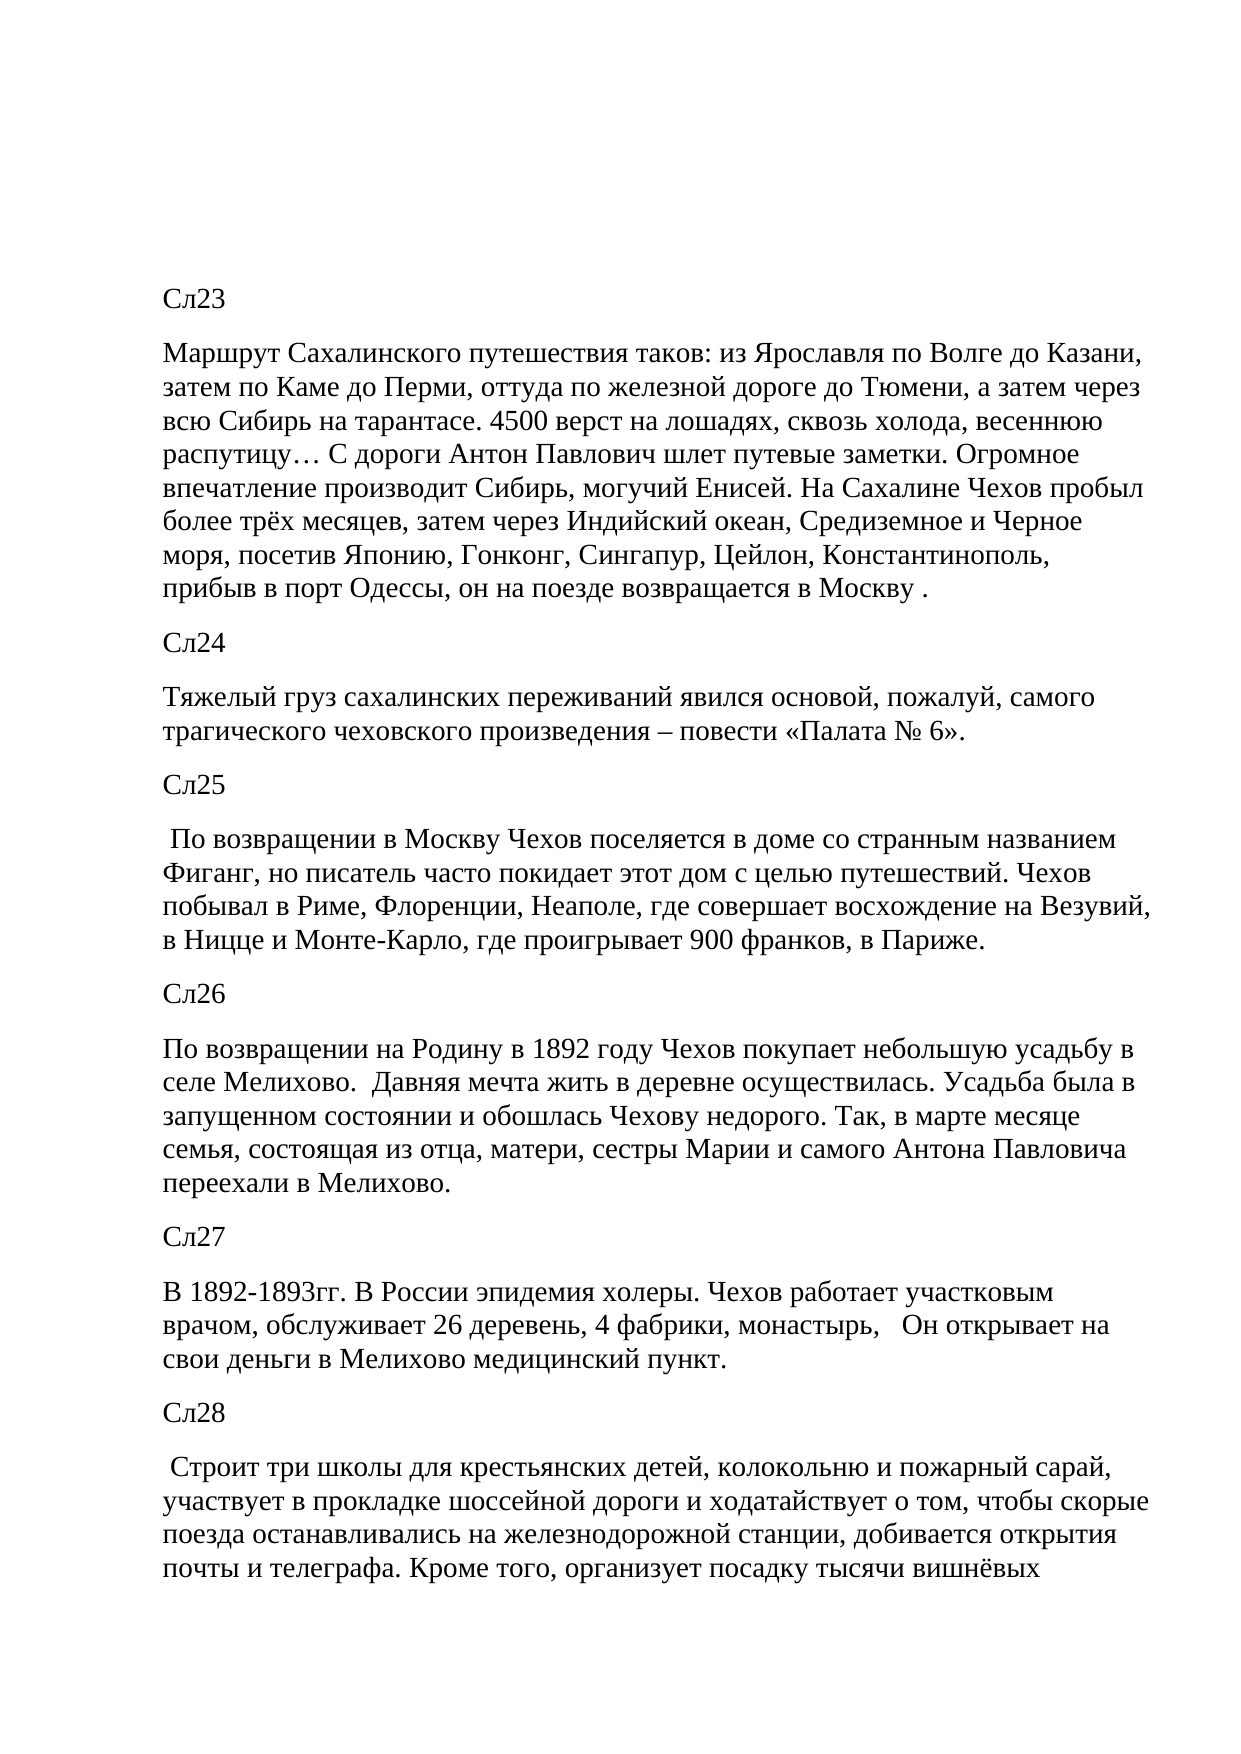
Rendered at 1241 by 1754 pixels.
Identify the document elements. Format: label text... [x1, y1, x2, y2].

text Сл28 [162, 1395, 1152, 1429]
text Сл23 [162, 281, 1152, 315]
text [162, 1449, 1152, 1584]
text Сл24 [162, 625, 1152, 658]
text В 1892-1893гг. В России эпидемия холеры. Чехов работает участковым врачом, обслуживает 26 деревень, 4 фабрики, монастырь, Он открывает на свои деньги в Мелихово медицинский пункт. [162, 1274, 1152, 1374]
text Сл26 [162, 976, 1152, 1010]
text Тяжелый груз сахалинских переживаний явился основой, пожалуй, самого трагического чеховского произведения – повести «Палата № 6». [162, 679, 1152, 746]
text Маршрут Сахалинского путешествия таков: из Ярославля по Волге до Казани, затем по Каме до Перми, оттуда по железной дороге до Тюмени, а затем через всю Сибирь на тарантасе. 4500 верст на лошадях, сквозь холода, весеннюю распутицу… С дороги Антон Павлович шлет путевые заметки. Огромное впечатление производит Сибирь, могучий Енисей. На Сахалине Чехов пробыл более трёх месяцев, затем через Индийский океан, Средиземное и Черное моря, посетив Японию, Гонконг, Сингапур, Цейлон, Константинополь, прибыв в порт Одессы, он на поезде возвращается в Москву . [162, 336, 1152, 604]
text Сл27 [162, 1219, 1152, 1253]
text По возвращении на Родину в 1892 году Чехов покупает небольшую усадьбу в селе Мелихово. Давняя мечта жить в деревне осуществилась. Усадьба была в запущенном состоянии и обошлась Чехову недорого. Так, в марте месяце семья, состоящая из отца, матери, сестры Марии и самого Антона Павловича переехали в Мелихово. [162, 1031, 1152, 1198]
text По возвращении в Москву Чехов поселяется в доме со странным названием Фиганг, но писатель часто покидает этот дом с целью путешествий. Чехов побывал в Риме, Флоренции, Неаполе, где совершает восхождение на Везувий, в Ницце и Монте-Карло, где проигрывает 900 франков, в Париже. [162, 821, 1152, 956]
text Сл25 [162, 767, 1152, 801]
